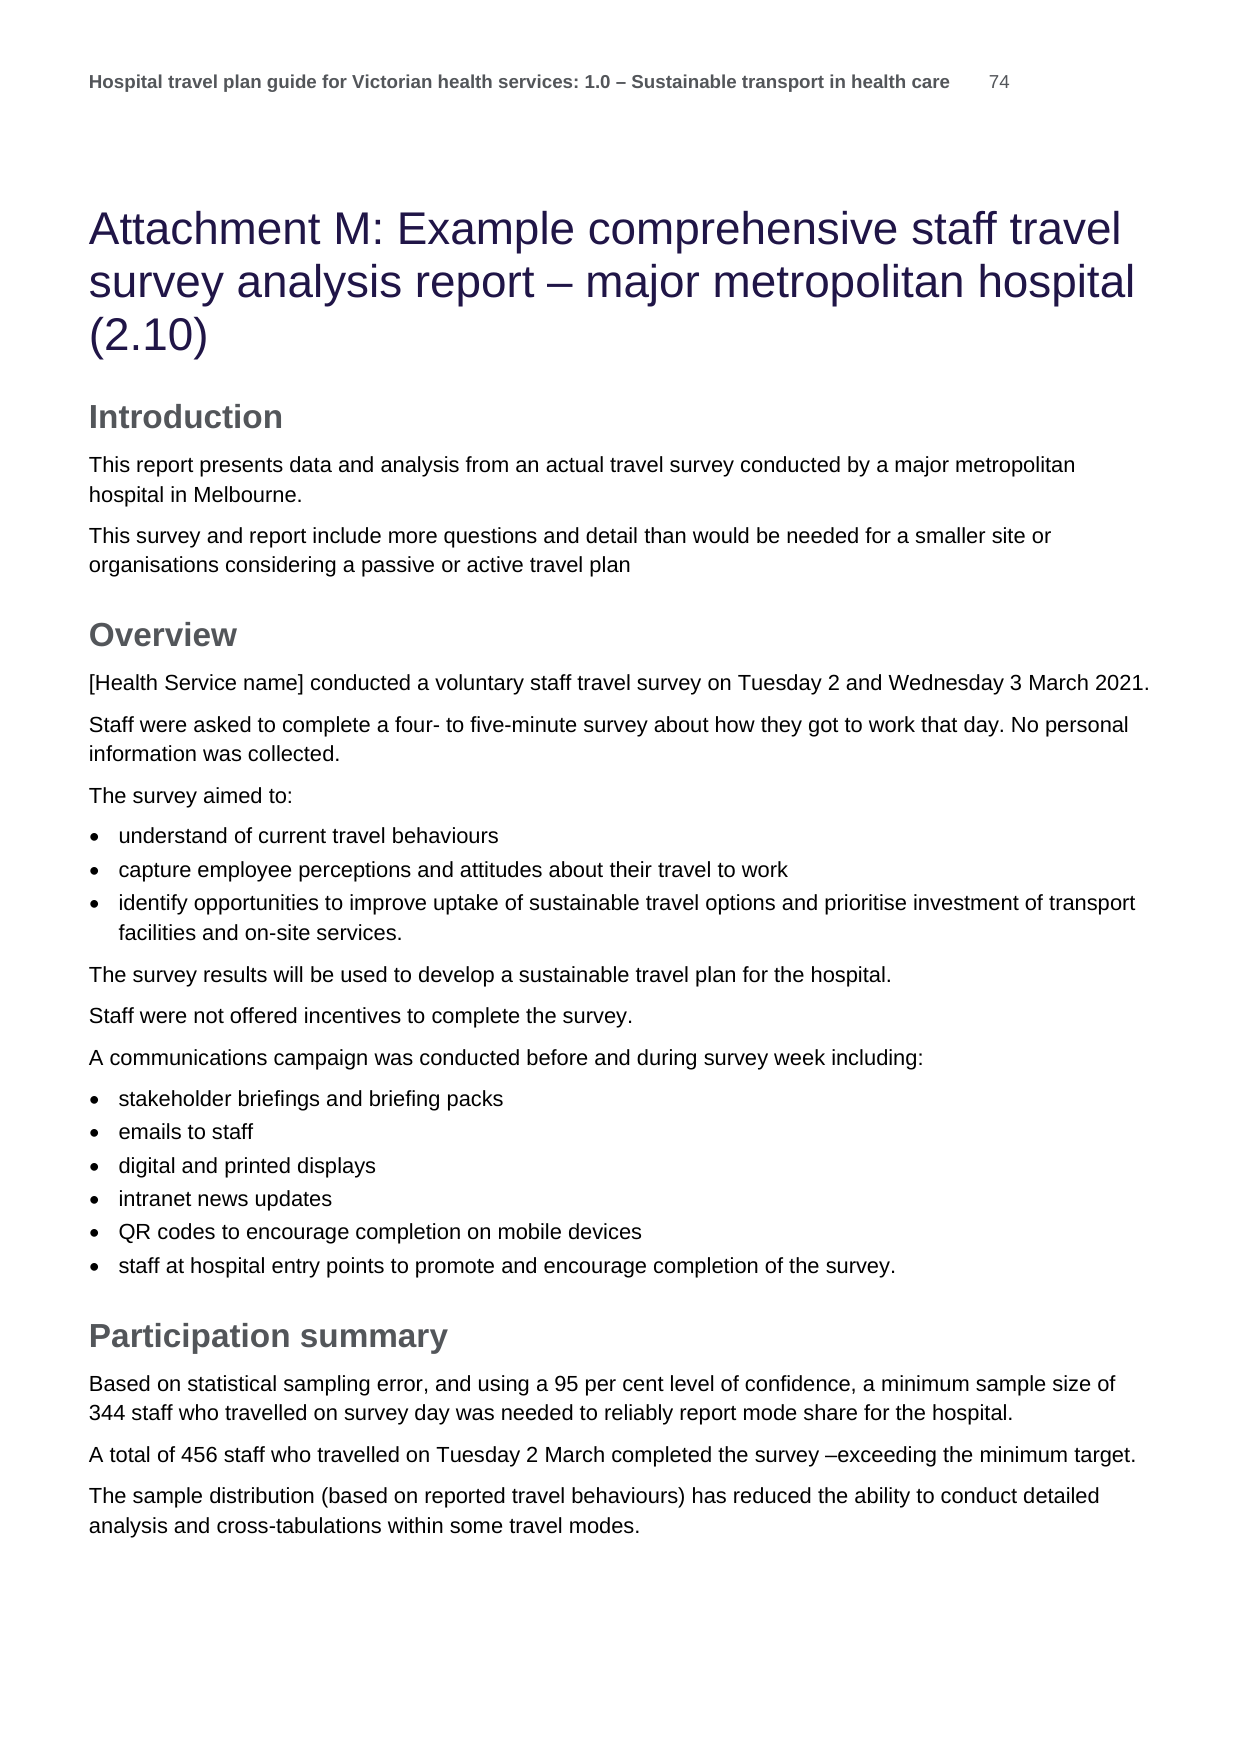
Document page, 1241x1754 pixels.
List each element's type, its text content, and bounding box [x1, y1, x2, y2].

text The survey aimed to: [89, 778, 1152, 808]
text identify opportunities to improve uptake of sustainable travel options and prioritise investment of transport facilities and on-site services. [89, 887, 1152, 945]
text This survey and report include more questions and detail than would be needed for a smaller site or organisations considering a passive or active travel plan [89, 519, 1152, 578]
subtitle Introduction [89, 397, 1152, 436]
text stakeholder briefings and briefing packs [89, 1083, 1152, 1112]
text The survey results will be used to develop a sustainable travel plan for the hospital. [89, 958, 1152, 987]
text [Health Service name] conducted a voluntary staff travel survey on Tuesday 2 and Wednesday 3 March 2021. [89, 666, 1152, 695]
text This report presents data and analysis from an actual travel survey conducted by a major metropolitan hospital in Melbourne. [89, 448, 1152, 507]
text A total of 456 staff who travelled on Tuesday 2 March completed the survey –exceeding the minimum target. [89, 1438, 1152, 1467]
text capture employee perceptions and attitudes about their travel to work [89, 853, 1152, 883]
text understand of current travel behaviours [89, 820, 1152, 849]
subtitle Participation summary [89, 1316, 1152, 1354]
text digital and printed displays [89, 1149, 1152, 1178]
text QR codes to encourage completion on mobile devices [89, 1216, 1152, 1245]
subtitle Overview [89, 615, 1152, 653]
text intranet news updates [89, 1183, 1152, 1212]
text Staff were asked to complete a four- to five-minute survey about how they got to work that day. No personal information was collected. [89, 708, 1152, 766]
text Staff were not offered incentives to complete the survey. [89, 999, 1152, 1028]
text emails to staff [89, 1116, 1152, 1145]
text The sample distribution (based on reported travel behaviours) has reduced the ability to conduct detailed analysis and cross-tabulations within some travel modes. [89, 1479, 1152, 1538]
text staff at hospital entry points to promote and encourage completion of the survey. [89, 1249, 1152, 1278]
text Based on statistical sampling error, and using a 95 per cent level of confidence, a minimum sample size of 344 staff who travelled on survey day was needed to reliably report mode share for the hospital. [89, 1367, 1152, 1425]
text A communications campaign was conducted before and during survey week including: [89, 1041, 1152, 1070]
subtitle Attachment M: Example comprehensive staff travel survey analysis report – major metropolitan hospital (2.10) [89, 202, 1152, 360]
